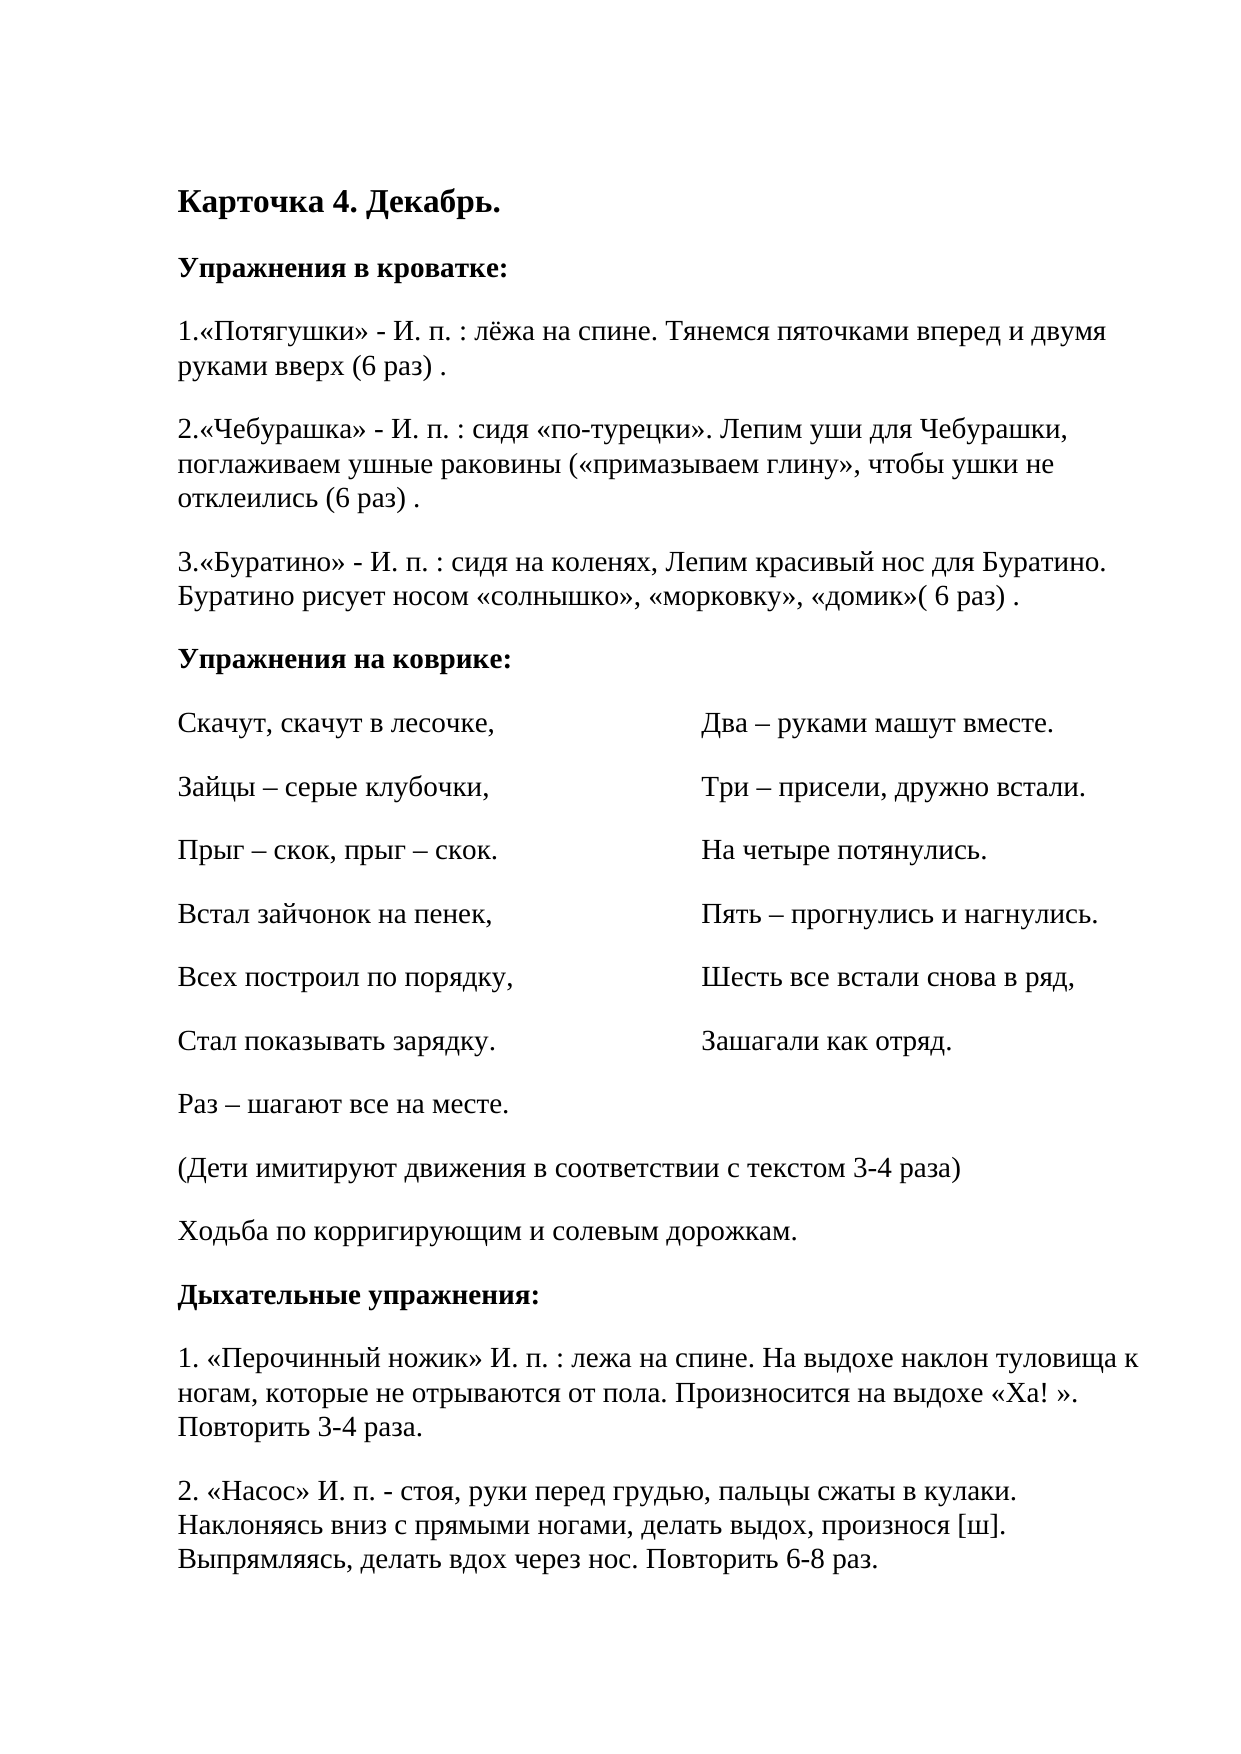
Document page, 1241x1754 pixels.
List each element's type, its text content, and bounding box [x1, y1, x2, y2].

text Зашагали как отряд. [701, 1022, 1152, 1056]
text Три – присели, дружно встали. [701, 768, 1152, 802]
text Дыхательные упражнения: [177, 1276, 1152, 1311]
text Зайцы – серые клубочки, [177, 768, 627, 802]
text Упражнения на коврике: [177, 641, 1152, 675]
text Скачут, скачут в лесочке, [177, 704, 627, 739]
text 2. «Насос» И. п. - стоя, руки перед грудью, пальцы сжаты в кулаки. Наклоняясь вниз с прямыми ногами, делать выдох, произнося [ш]. Выпрямляясь, делать вдох через нос. Повторить 6-8 раз. [177, 1472, 1152, 1575]
text Раз – шагают все на месте. [177, 1086, 627, 1120]
text Пять – прогнулись и нагнулись. [701, 895, 1152, 929]
text Два – руками машут вместе. [701, 704, 1152, 739]
text 2.«Чебурашка» - И. п. : сидя «по-турецки». Лепим уши для Чебурашки, поглаживаем ушные раковины («примазываем глину», чтобы ушки не отклеились (6 раз) . [177, 411, 1152, 514]
text 1. «Перочинный ножик» И. п. : лежа на спине. На выдохе наклон туловища к ногам, которые не отрываются от пола. Произносится на выдохе «Ха! ». Повторить 3-4 раза. [177, 1340, 1152, 1443]
text Карточка 4. Декабрь. [177, 182, 1152, 220]
text На четыре потянулись. [701, 831, 1152, 866]
text Прыг – скок, прыг – скок. [177, 831, 627, 866]
text 1.«Потягушки» - И. п. : лёжа на спине. Тянемся пяточками вперед и двумя руками вверх (6 раз) . [177, 313, 1152, 381]
text Ходьба по корригирующим и солевым дорожкам. [177, 1213, 1152, 1247]
text Всех построил по порядку, [177, 958, 627, 993]
text Встал зайчонок на пенек, [177, 895, 627, 929]
text (Дети имитируют движения в соответствии с текстом 3-4 раза) [177, 1149, 1152, 1183]
text Упражнения в кроватке: [177, 249, 1152, 283]
text Шесть все встали снова в ряд, [701, 958, 1152, 993]
text 3.«Буратино» - И. п. : сидя на коленях, Лепим красивый нос для Буратино. Буратино рисует носом «солнышко», «морковку», «домик»( 6 раз) . [177, 543, 1152, 612]
text Стал показывать зарядку. [177, 1022, 627, 1056]
